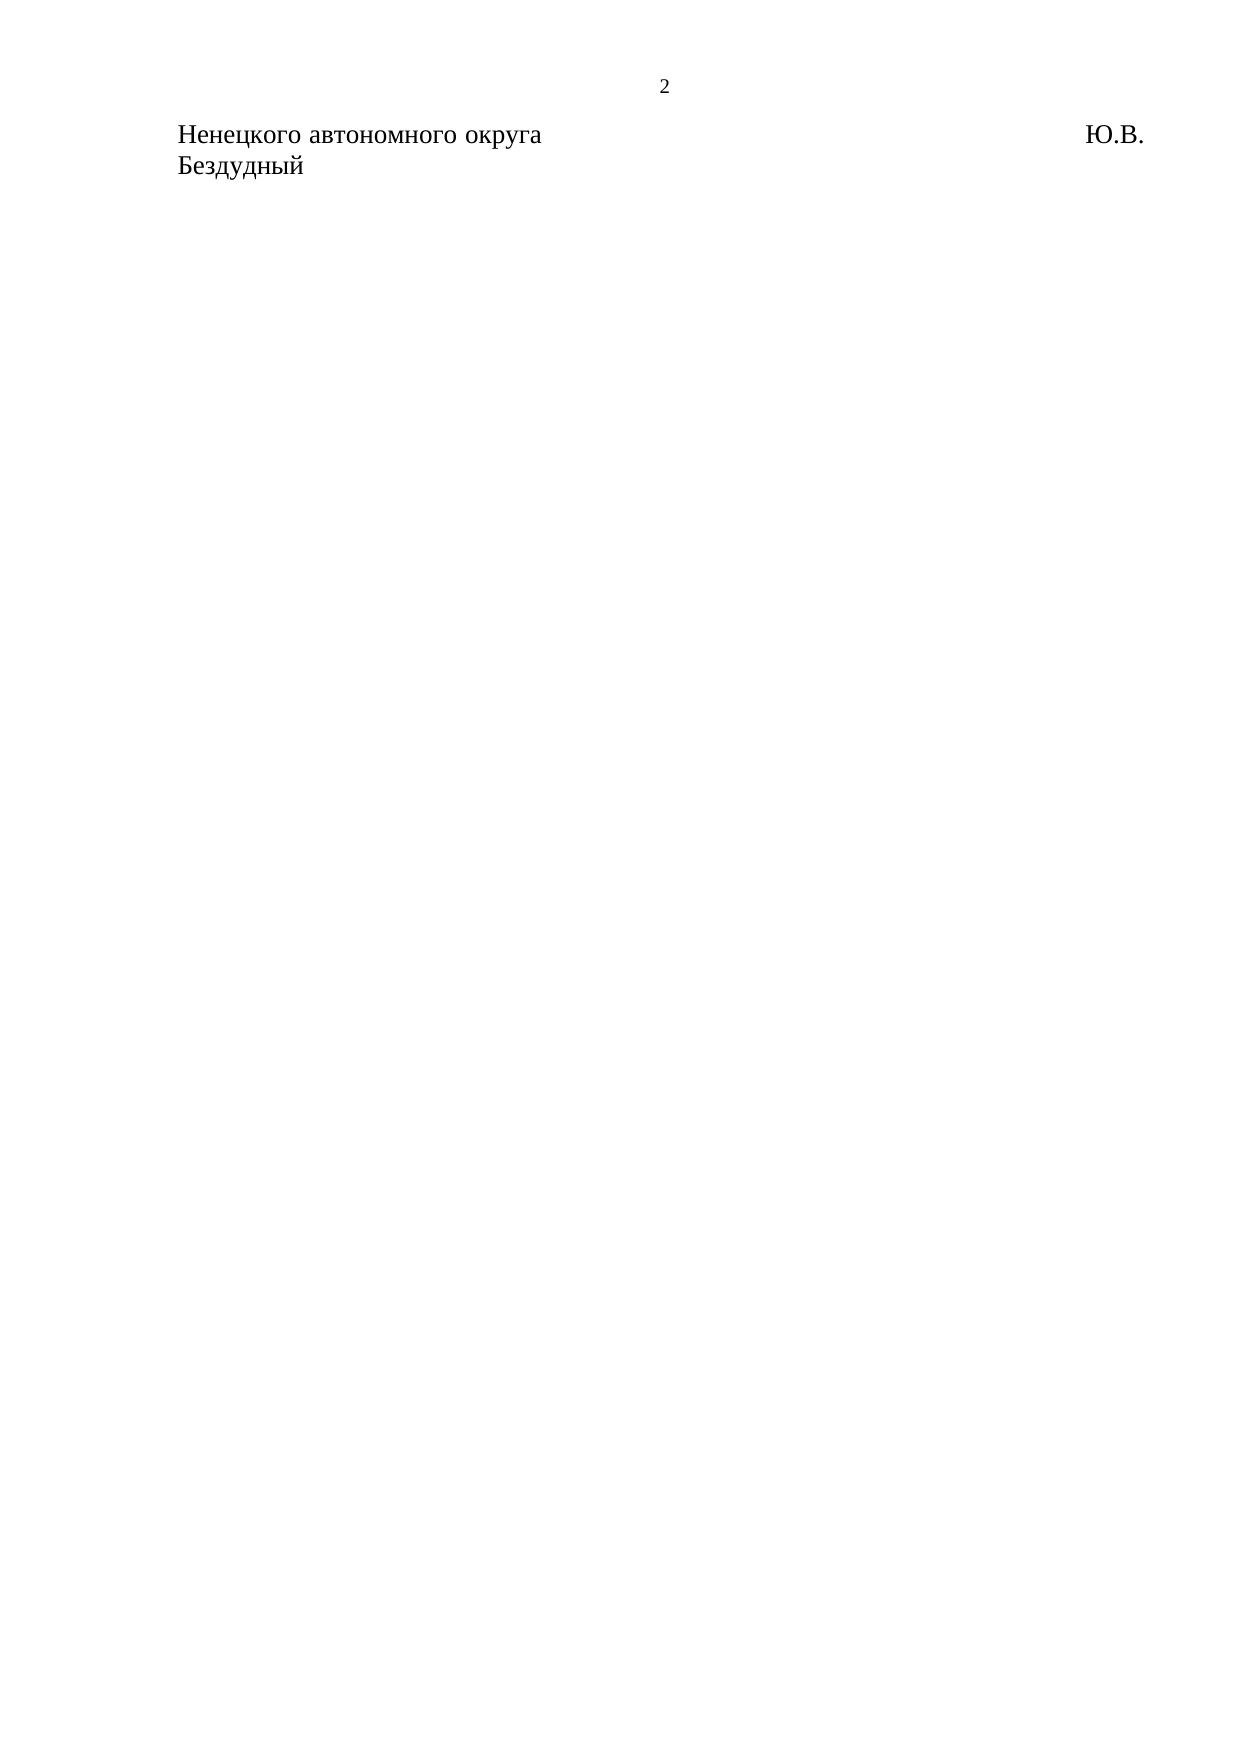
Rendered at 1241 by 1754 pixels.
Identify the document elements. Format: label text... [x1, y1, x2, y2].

text Ненецкого автономного округа Ю.В. Бездудный [177, 118, 1152, 180]
